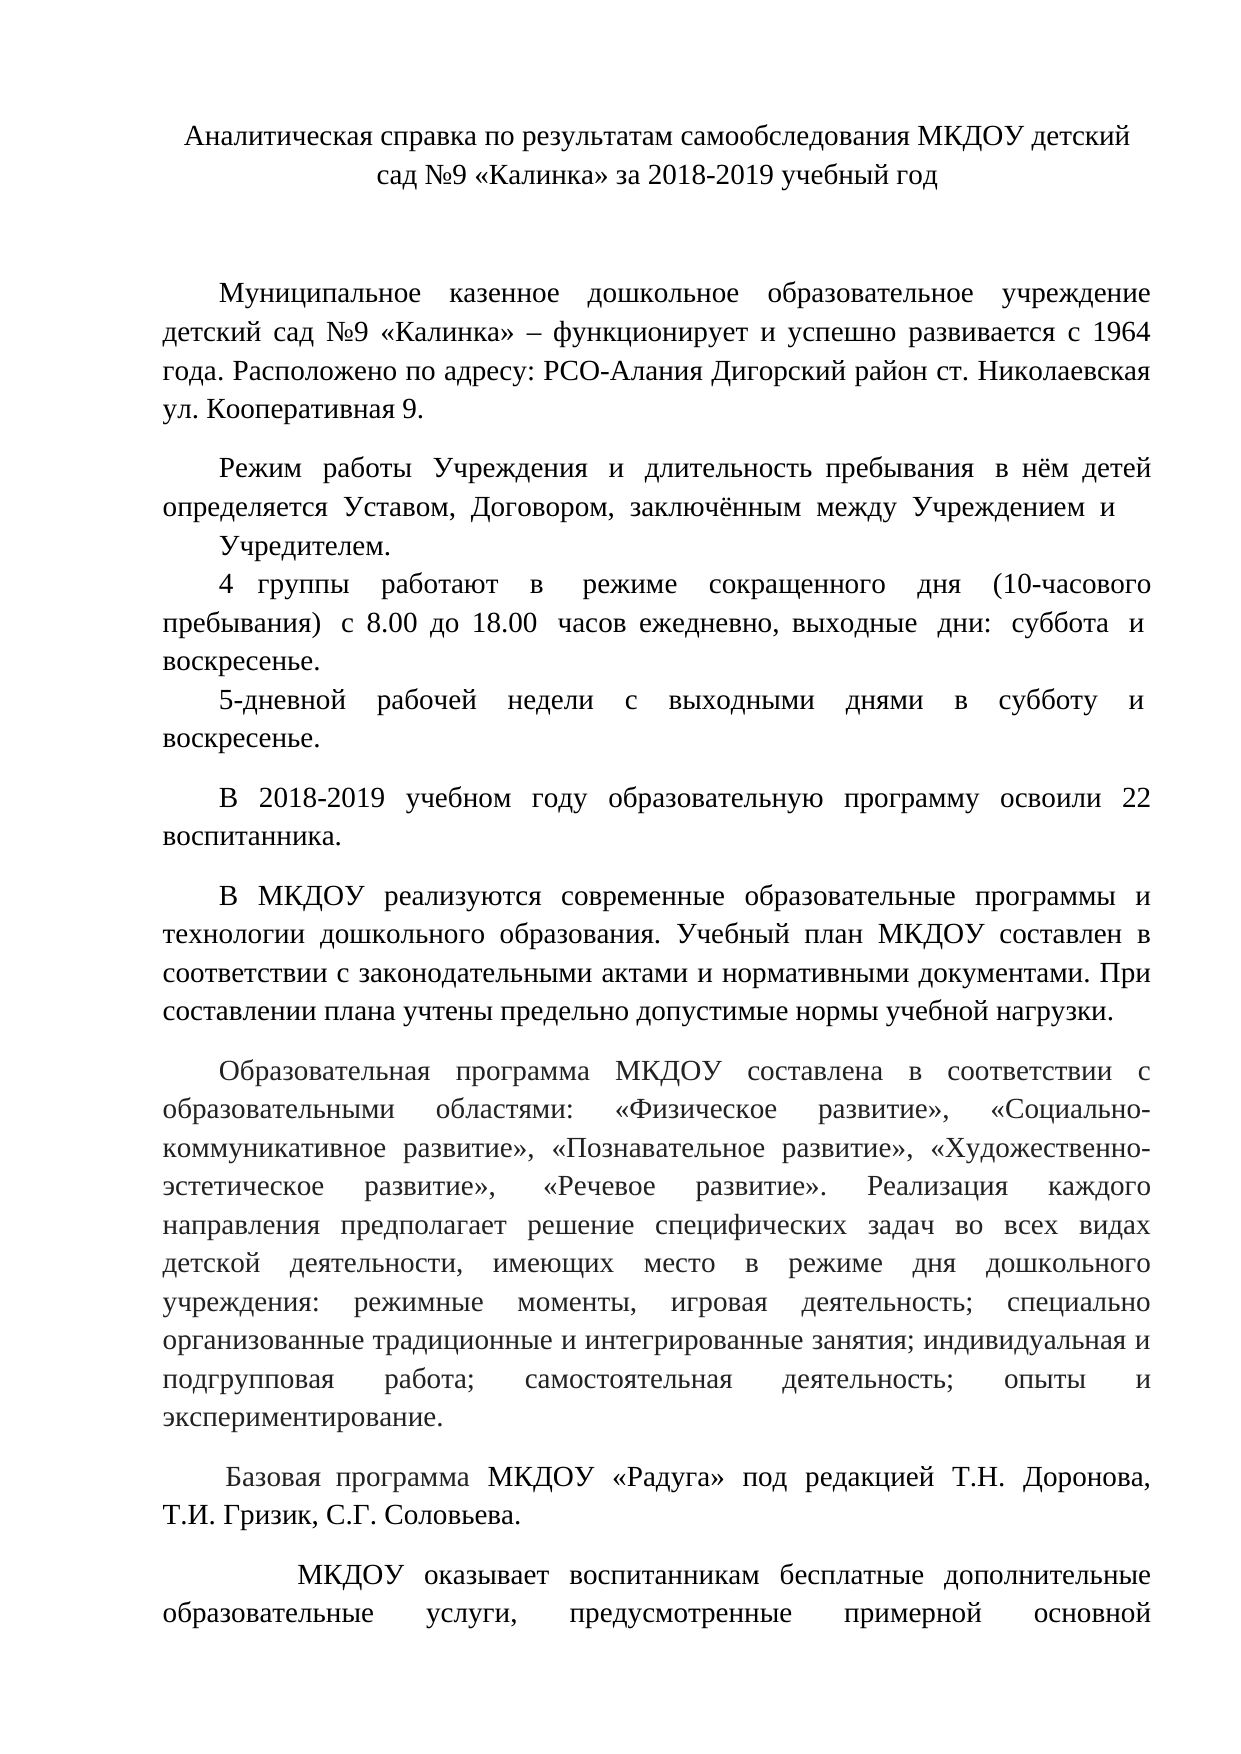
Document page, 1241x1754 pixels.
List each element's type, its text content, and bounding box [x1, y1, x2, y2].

text Базовая программа МКДОУ «Радуга» под редакцией Т.Н. Доронова, Т.И. Гризик, С.Г. Соловьева. [162, 1459, 1152, 1531]
text Учредителем. [162, 528, 1152, 561]
text Образовательная программа МКДОУ составлена в соответствии с образовательными областями: «Физическое развитие», «Социально-коммуникативное развитие», «Познавательное развитие», «Художественно-эстетическое развитие», «Речевое развитие». Реализация каждого направления предполагает решение специфических задач во всех видах детской деятельности, имеющих место в режиме дня дошкольного учреждения: режимные моменты, игровая деятельность; специально организованные традиционные и интегрированные занятия; индивидуальная и подгрупповая работа; самостоятельная деятельность; опыты и экспериментирование. [162, 1278, 1152, 1433]
text Муниципальное казенное дошкольное образовательное учреждение детский сад №9 «Калинка» – функционирует и успешно развивается с 1964 года. Расположено по адресу: РСО-Алания Дигорский район ст. Николаевская ул. Кооперативная 9. [162, 276, 1152, 425]
text В 2018-2019 учебном году образовательную программу освоили 22 воспитанника. [162, 780, 1152, 852]
text 4 группы работают в режиме сокращенного дня (10-часового пребывания) с 8.00 до 18.00 часов ежедневно, выходные дни: суббота и воскресенье. [162, 566, 1152, 677]
text Образовательная программа МКДОУ составлена в соответствии с образовательными областями: «Физическое развитие», «Социально-коммуникативное развитие», «Познавательное развитие», «Художественно-эстетическое развитие», «Речевое развитие». Реализация каждого направления предполагает решение специфических задач во всех видах детской деятельности, имеющих место в режиме дня дошкольного учреждения: режимные моменты, игровая деятельность; специально организованные традиционные и интегрированные занятия; индивидуальная и подгрупповая работа; самостоятельная деятельность; опыты и экспериментирование. [162, 1053, 1152, 1271]
text Режим работы Учреждения и длительность пребывания в нём детей определяется Уставом, Договором, заключённым между Учреждением и [162, 451, 1152, 523]
text Аналитическая справка по результатам самообследования МКДОУ детский сад №9 «Калинка» за 2018-2019 учебный год [162, 118, 1152, 190]
text 5-дневной рабочей недели с выходными днями в субботу и воскресенье. [162, 682, 1152, 754]
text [162, 1557, 1152, 1629]
text В МКДОУ реализуются современные образовательные программы и технологии дошкольного образования. Учебный план МКДОУ составлен в соответствии с законодательными актами и нормативными документами. При составлении плана учтены предельно допустимые нормы учебной нагрузки. [162, 878, 1152, 1027]
